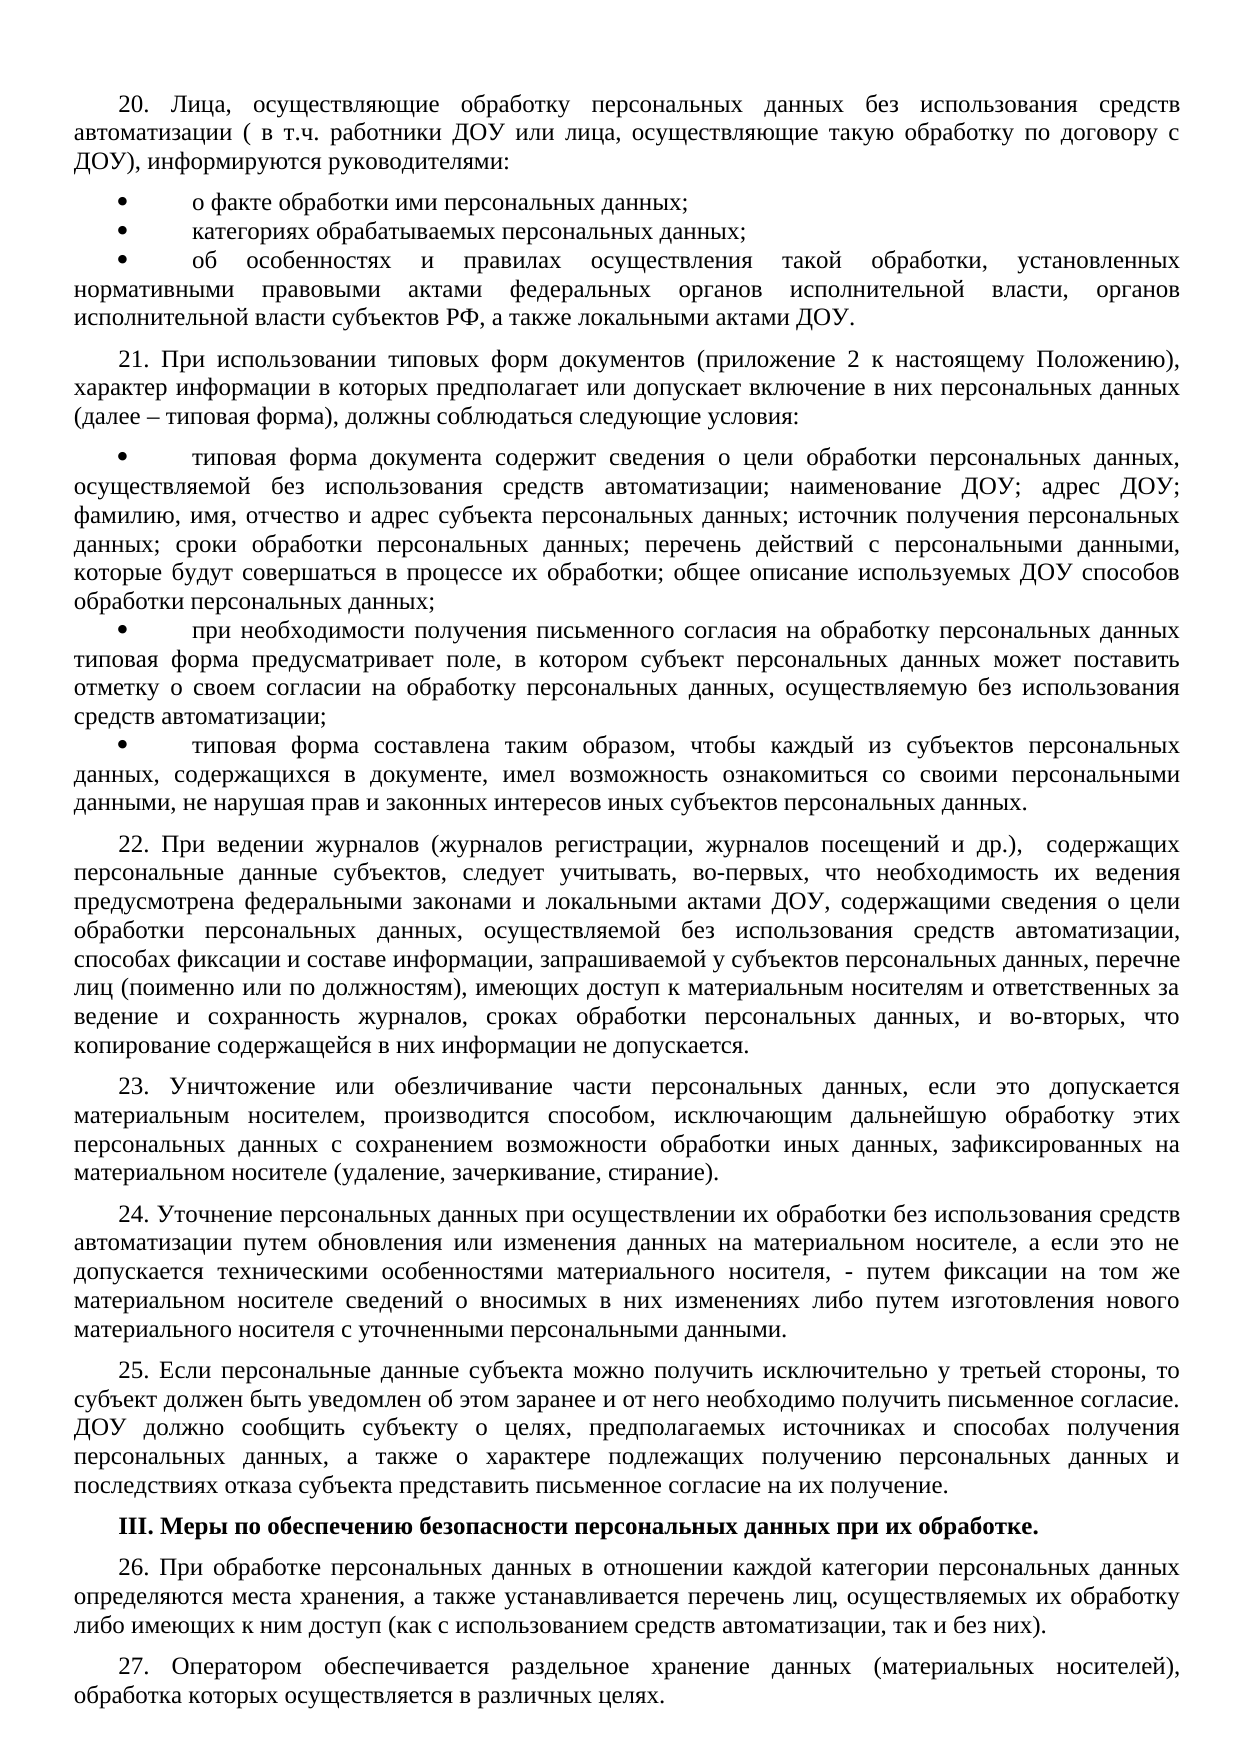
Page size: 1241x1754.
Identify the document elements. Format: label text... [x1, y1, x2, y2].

text 22. При ведении журналов (журналов регистрации, журналов посещений и др.), содержащих персональные данные субъектов, следует учитывать, во-первых, что необходимость их ведения предусмотрена федеральными законами и локальными актами ДОУ, содержащими сведения о цели обработки персональных данных, осуществляемой без использования средств автоматизации, способах фиксации и составе информации, запрашиваемой у субъектов персональных данных, перечне лиц (поименно или по должностям), имеющих доступ к материальным носителям и ответственных за ведение и сохранность журналов, сроках обработки персональных данных, и во-вторых, что копирование содержащейся в них информации не допускается. [74, 829, 1181, 1059]
text III. Меры по обеспечению безопасности персональных данных при их обработке. [74, 1511, 1181, 1540]
list об особенностях и правилах осуществления такой обработки, установленных нормативными правовыми актами федеральных органов исполнительной власти, органов исполнительной власти субъектов РФ, а также локальными актами ДОУ. [74, 245, 1181, 331]
text 24. Уточнение персональных данных при осуществлении их обработки без использования средств автоматизации путем обновления или изменения данных на материальном носителе, а если это не допускается техническими особенностями материального носителя, - путем фиксации на том же материальном носителе сведений о вносимых в них изменениях либо путем изготовления нового материального носителя с уточненными персональными данными. [74, 1199, 1181, 1342]
text 26. При обработке персональных данных в отношении каждой категории персональных данных определяются места хранения, а также устанавливается перечень лиц, осуществляемых их обработку либо имеющих к ним доступ (как с использованием средств автоматизации, так и без них). [74, 1552, 1181, 1639]
text 23. Уничтожение или обезличивание части персональных данных, если это допускается материальным носителем, производится способом, исключающим дальнейшую обработку этих персональных данных с сохранением возможности обработки иных данных, зафиксированных на материальном носителе (удаление, зачеркивание, стирание). [74, 1071, 1181, 1186]
list о факте обработки ими персональных данных; [74, 187, 1181, 216]
list категориях обрабатываемых персональных данных; [74, 216, 1181, 245]
list типовая форма документа содержит сведения о цели обработки персональных данных, осуществляемой без использования средств автоматизации; наименование ДОУ; адрес ДОУ; фамилию, имя, отчество и адрес субъекта персональных данных; источник получения персональных данных; сроки обработки персональных данных; перечень действий с персональными данными, которые будут совершаться в процессе их обработки; общее описание используемых ДОУ способов обработки персональных данных; [74, 442, 1181, 615]
text 20. Лица, осуществляющие обработку персональных данных без использования средств автоматизации ( в т.ч. работники ДОУ или лица, осуществляющие такую обработку по договору с ДОУ), информируются руководителями: [74, 89, 1181, 175]
text 21. При использовании типовых форм документов (приложение 2 к настоящему Положению), характер информации в которых предполагает или допускает включение в них персональных данных (далее – типовая форма), должны соблюдаться следующие условия: [74, 344, 1181, 430]
list типовая форма составлена таким образом, чтобы каждый из субъектов персональных данных, содержащихся в документе, имел возможность ознакомиться со своими персональными данными, не нарушая прав и законных интересов иных субъектов персональных данных. [74, 730, 1181, 816]
text 27. Оператором обеспечивается раздельное хранение данных (материальных носителей), обработка которых осуществляется в различных целях. [74, 1651, 1181, 1709]
list при необходимости получения письменного согласия на обработку персональных данных типовая форма предусматривает поле, в котором субъект персональных данных может поставить отметку о своем согласии на обработку персональных данных, осуществляемую без использования средств автоматизации; [74, 615, 1181, 730]
text 25. Если персональные данные субъекта можно получить исключительно у третьей стороны, то субъект должен быть уведомлен об этом заранее и от него необходимо получить письменное согласие. ДОУ должно сообщить субъекту о целях, предполагаемых источниках и способах получения персональных данных, а также о характере подлежащих получению персональных данных и последствиях отказа субъекта представить письменное согласие на их получение. [74, 1355, 1181, 1499]
